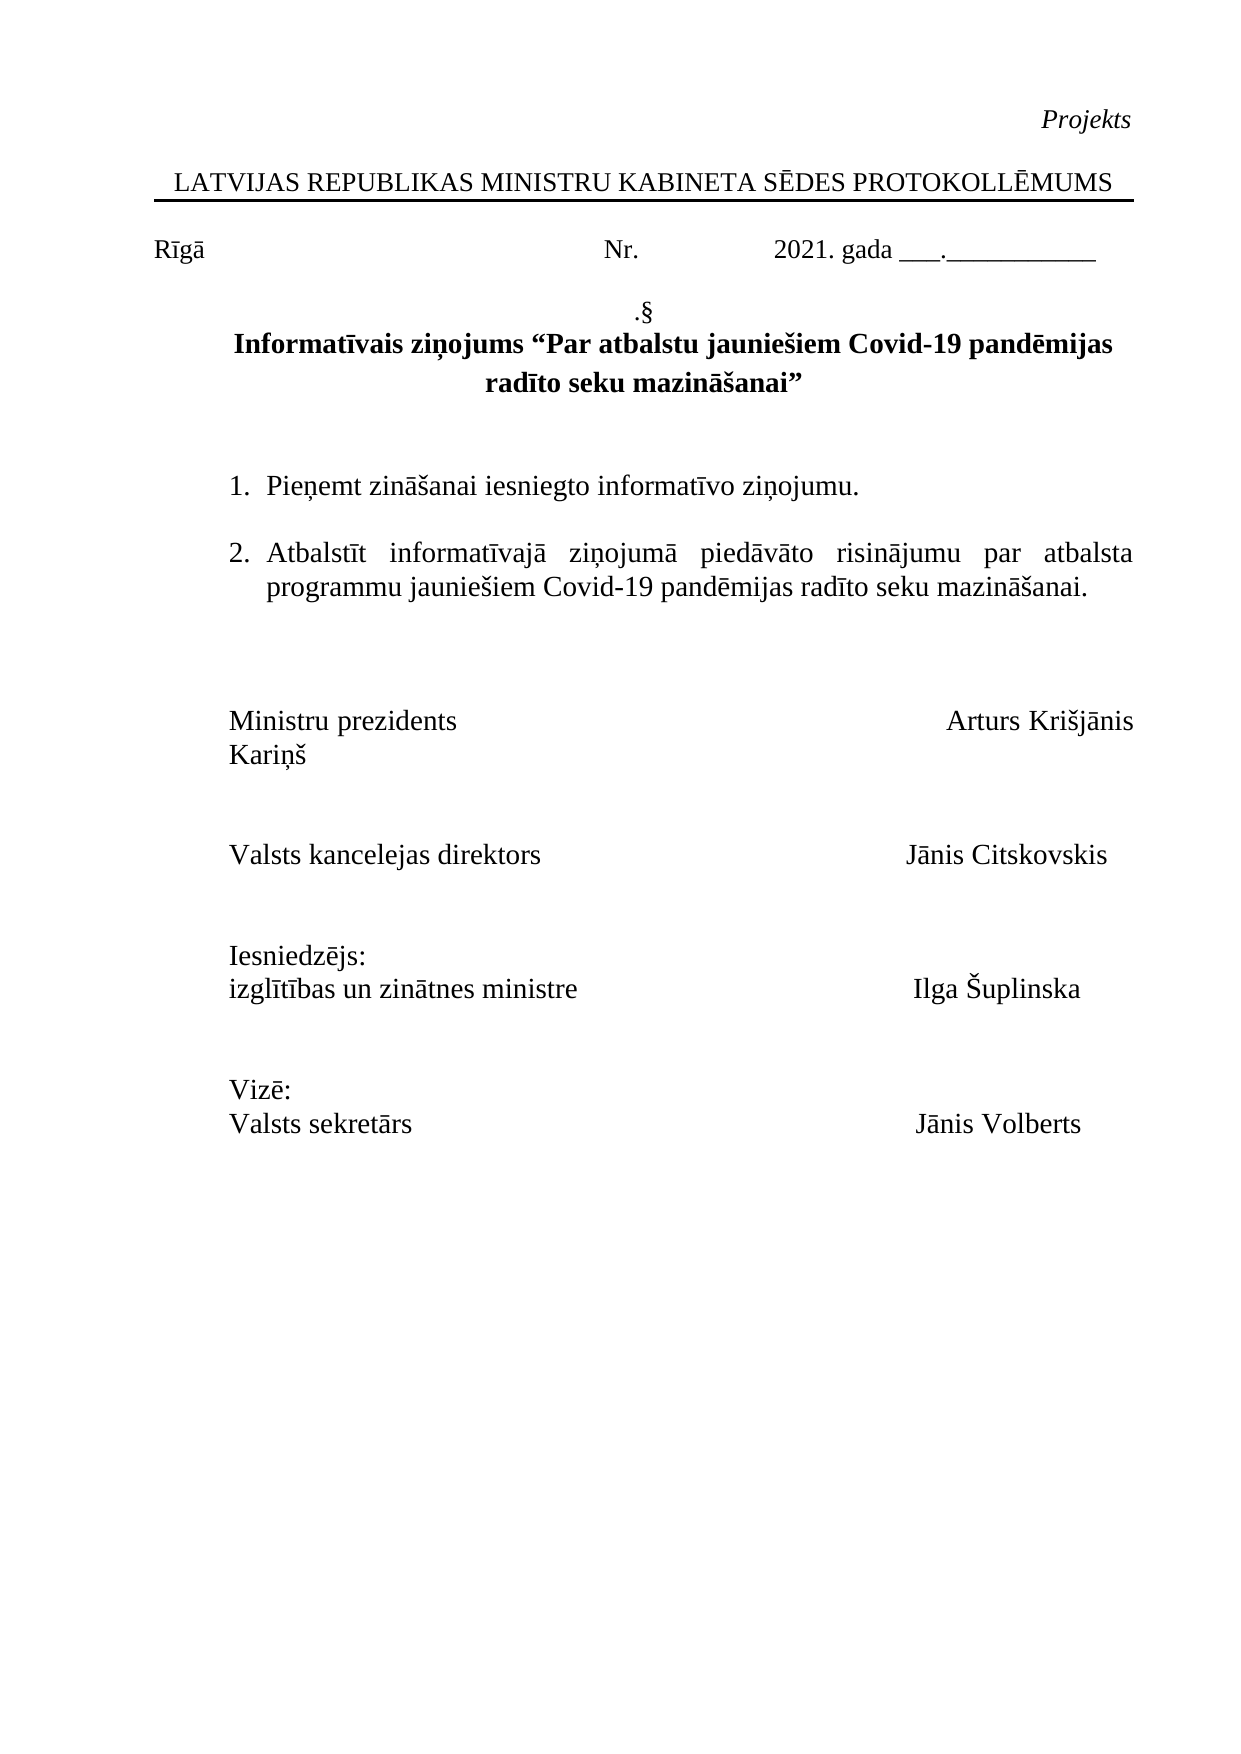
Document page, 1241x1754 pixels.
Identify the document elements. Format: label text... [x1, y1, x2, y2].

text Iesniedzējs: [228, 938, 1134, 972]
text Vizē: [228, 1072, 1134, 1106]
text Valsts sekretārs Jānis Volberts [228, 1106, 1134, 1139]
text Valsts kancelejas direktors Jānis Citskovskis [228, 837, 1134, 871]
text Rīgā Nr. 2021. gada ___.___________ [153, 233, 1134, 264]
text .§ [153, 295, 1134, 327]
list Atbalstīt informatīvajā ziņojumā piedāvāto risinājumu par atbalsta programmu jauniešiem Covid-19 pandēmijas radīto seku mazināšanai. [228, 536, 1134, 603]
text izglītības un zinātnes ministre Ilga Šuplinska [228, 972, 1134, 1005]
text LATVIJAS REPUBLIKAS MINISTRU KABINETA SĒDES PROTOKOLLĒMUMS [153, 166, 1134, 202]
text Informatīvais ziņojums “Par atbalstu jauniešiem Covid-19 pandēmijas radīto seku mazināšanai” [153, 327, 1134, 399]
text Projekts [153, 103, 1134, 134]
list Pieņemt zināšanai iesniegto informatīvo ziņojumu. [228, 468, 1134, 502]
text Ministru prezidents Arturs Krišjānis Kariņš [228, 703, 1134, 770]
